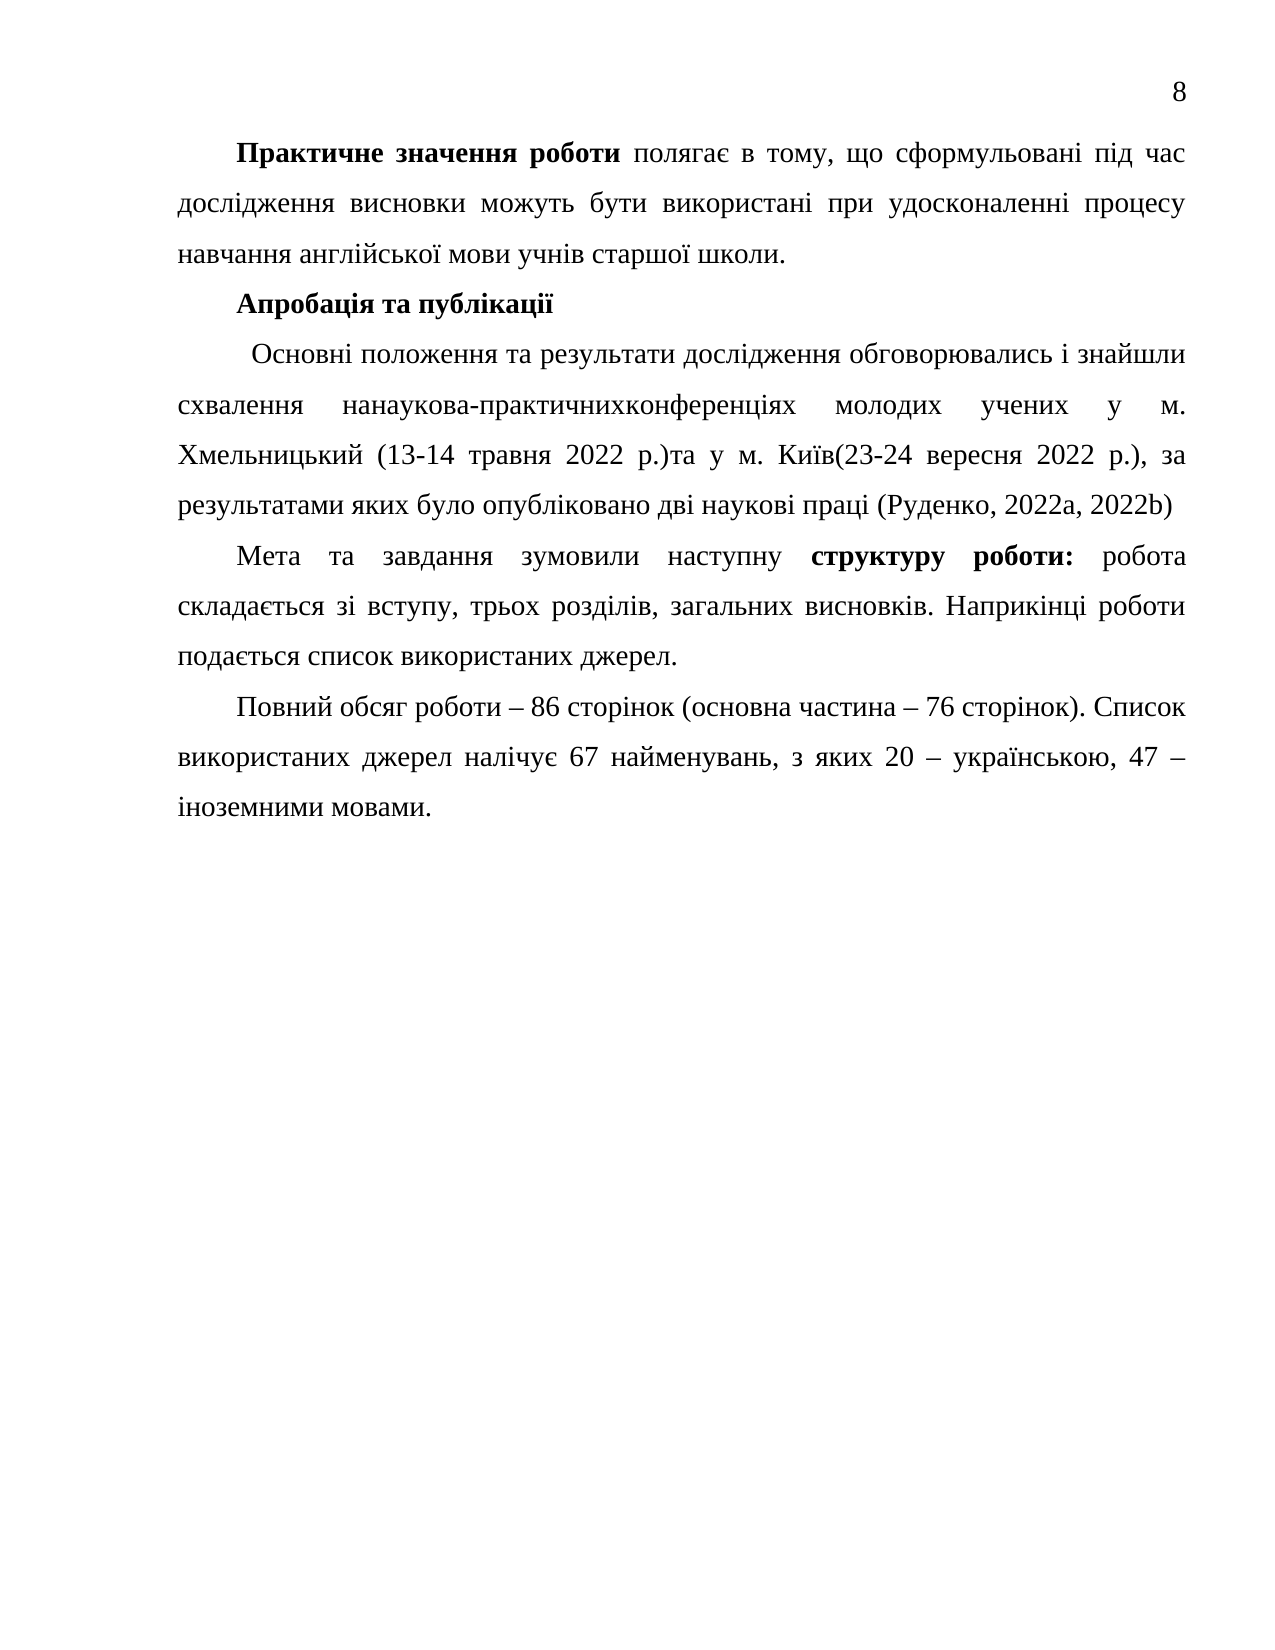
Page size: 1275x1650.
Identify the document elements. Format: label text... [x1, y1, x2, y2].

text Мета та завдання зумовили наступну структуру роботи: робота складається зі вступу, трьох розділів, загальних висновків. Наприкінці роботи подається список використаних джерел. [177, 538, 1186, 672]
text Апробація та публікації [177, 286, 1186, 320]
text Основні положення та результати дослідження обговорювались і знайшли схвалення нанаукова-практичнихконференціях молодих учених у м. Хмельницький (13-14 травня 2022 р.)та у м. Київ(23-24 вересня 2022 р.), за результатами яких було опубліковано дві наукові праці (Руденко, 2022a, 2022b) [177, 337, 1186, 521]
list Повний обсяг роботи – 86 сторінок (основна частина – 76 сторінок). Список використаних джерел налічує 67 найменувань, з яких 20 – українською, 47 – іноземними мовами. [177, 689, 1186, 823]
text Практичне значення роботи полягає в тому, що сформульовані під час дослідження висновки можуть бути використані при удосконаленні процесу навчання англійської мови учнів старшої школи. [177, 135, 1186, 269]
